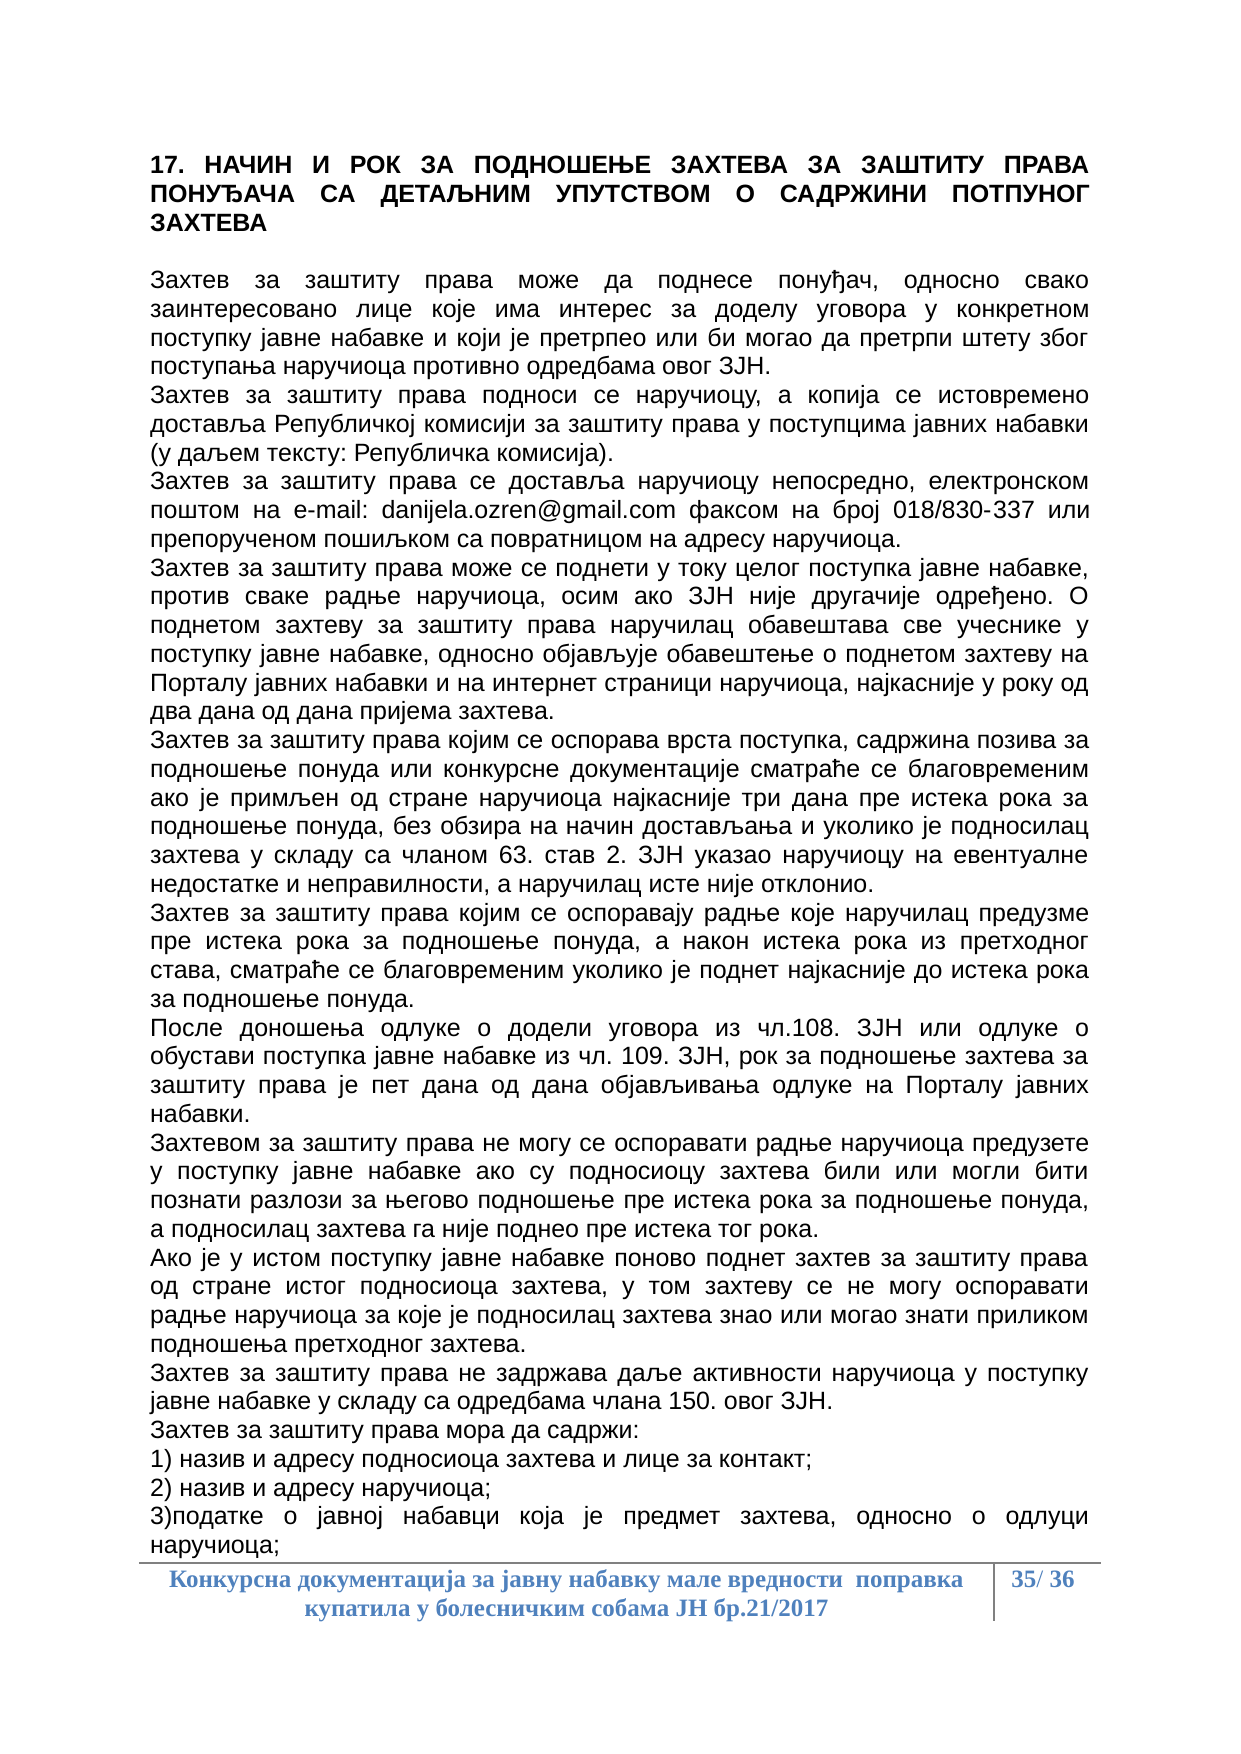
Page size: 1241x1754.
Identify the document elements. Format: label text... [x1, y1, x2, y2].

text 1) назив и адресу подносиоца захтева и лице за контакт; [150, 1444, 1090, 1472]
text Захтев за заштиту права се доставља наручиоцу непосредно, електронском поштом на e-mail: danijela.ozren@gmail.com факсом на број 018/830-337 или препорученом пошиљком са повратницом на адресу наручиоца. [150, 466, 1090, 552]
text Захтев за заштиту права не задржава даље активности наручиоца у поступку јавне набавке у складу са одредбама члана 150. овог ЗЈН. [150, 1357, 1090, 1415]
text После доношења одлуке о додели уговора из чл.108. ЗЈН или одлуке о обустави поступка јавне набавке из чл. 109. ЗЈН, рок за подношење захтева за заштиту права је пет дана од дана објављивања одлуке на Порталу јавних набавки. [150, 1012, 1090, 1127]
text Захтевом за заштиту права не могу се оспоравати радње наручиоца предузете у поступку јавне набавке ако су подносиоцу захтева били или могли бити познати разлози за његово подношење пре истека рока за подношење понуда, а подносилац захтева га није поднео пре истека тог рока. [150, 1127, 1090, 1242]
text Захтев за заштиту права којим се оспорава врста поступка, садржина позива за подношење понуда или конкурсне документације сматраће се благовременим ако је примљен од стране наручиоца најкасније три дана пре истека рока за подношење понуда, без обзира на начин достављања и уколико је подносилац захтева у складу са чланом 63. став 2. ЗЈН указао наручиоцу на евентуалне недостатке и неправилности, а наручилац исте није отклонио. [150, 725, 1090, 897]
text Захтев за заштиту права којим се оспоравају радње које наручилац предузме пре истека рока за подношење понуда, а након истека рока из претходног става, сматраће се благовременим уколико је поднет најкасније до истека рока за подношење понуда. [150, 897, 1090, 1012]
text Захтев за заштиту права може се поднети у току целог поступка јавне набавке, против сваке радње наручиоца, осим ако ЗЈН није другачије одређено. О поднетом захтеву за заштиту права наручилац обавештава све учеснике у поступку јавне набавке, односно објављује обавештење о поднетом захтеву на Порталу јавних набавки и на интернет страници наручиоца, најкасније у року од два дана од дана пријема захтева. [150, 552, 1090, 725]
text 2) назив и адресу наручиоца; [150, 1472, 1090, 1501]
text Захтев за заштиту права мора да садржи: [150, 1415, 1090, 1444]
text 3)податке о јавној набавци која је предмет захтева, односно о одлуци наручиоца; [150, 1501, 1090, 1559]
text Захтев за заштиту права може да поднесе понуђач, односно свако заинтересовано лице које има интерес за доделу уговора у конкретном поступку јавне набавке и који је претрпео или би могао да претрпи штету због поступања наручиоца противно одредбама овог ЗЈН. [150, 265, 1090, 380]
text 17. НАЧИН И РОК ЗА ПОДНОШЕЊЕ ЗАХТЕВА ЗА ЗАШТИТУ ПРАВА ПОНУЂАЧА СА ДЕТАЉНИМ УПУТСТВОМ О САДРЖИНИ ПОТПУНОГ ЗАХТЕВА [150, 150, 1090, 236]
text Захтев за заштиту права подноси се наручиоцу, а копија се истовремено доставља Републичкој комисији за заштиту права у поступцима јавних набавки (у даљем тексту: Републичка комисија). [150, 380, 1090, 466]
text Ако је у истом поступку јавне набавке поново поднет захтев за заштиту права од стране истог подносиоца захтева, у том захтеву се не могу оспоравати радње наручиоца за које је подносилац захтева знао или могао знати приликом подношења претходног захтева. [150, 1242, 1090, 1357]
